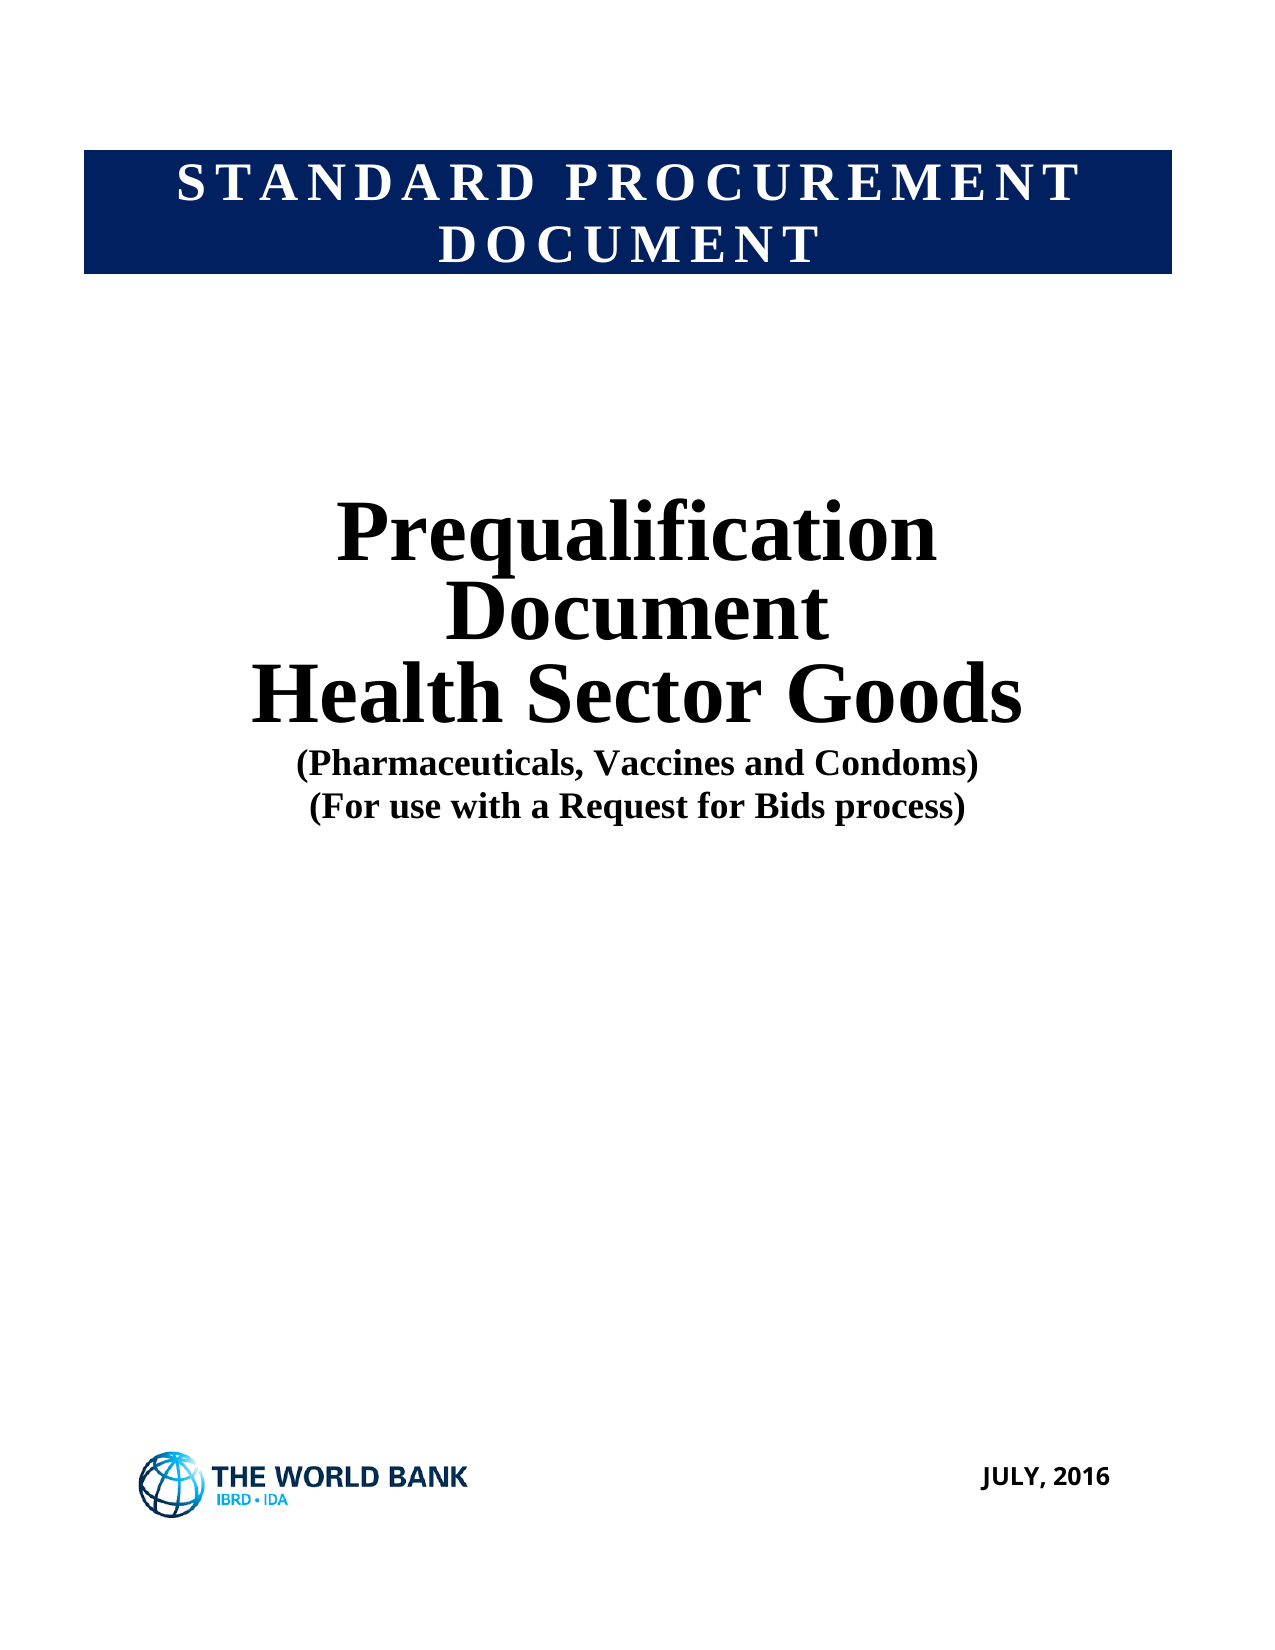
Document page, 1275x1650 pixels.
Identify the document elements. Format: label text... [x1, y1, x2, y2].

text Prequalification Document [150, 497, 1125, 655]
text STANDARD PROCUREMENT DOCUMENT [84, 150, 1172, 274]
text (Pharmaceuticals, Vaccines and Condoms) [150, 740, 1125, 783]
text (For use with a Request for Bids process) [150, 783, 1125, 826]
text Health Sector Goods [150, 655, 1125, 740]
picture [131, 1439, 478, 1530]
